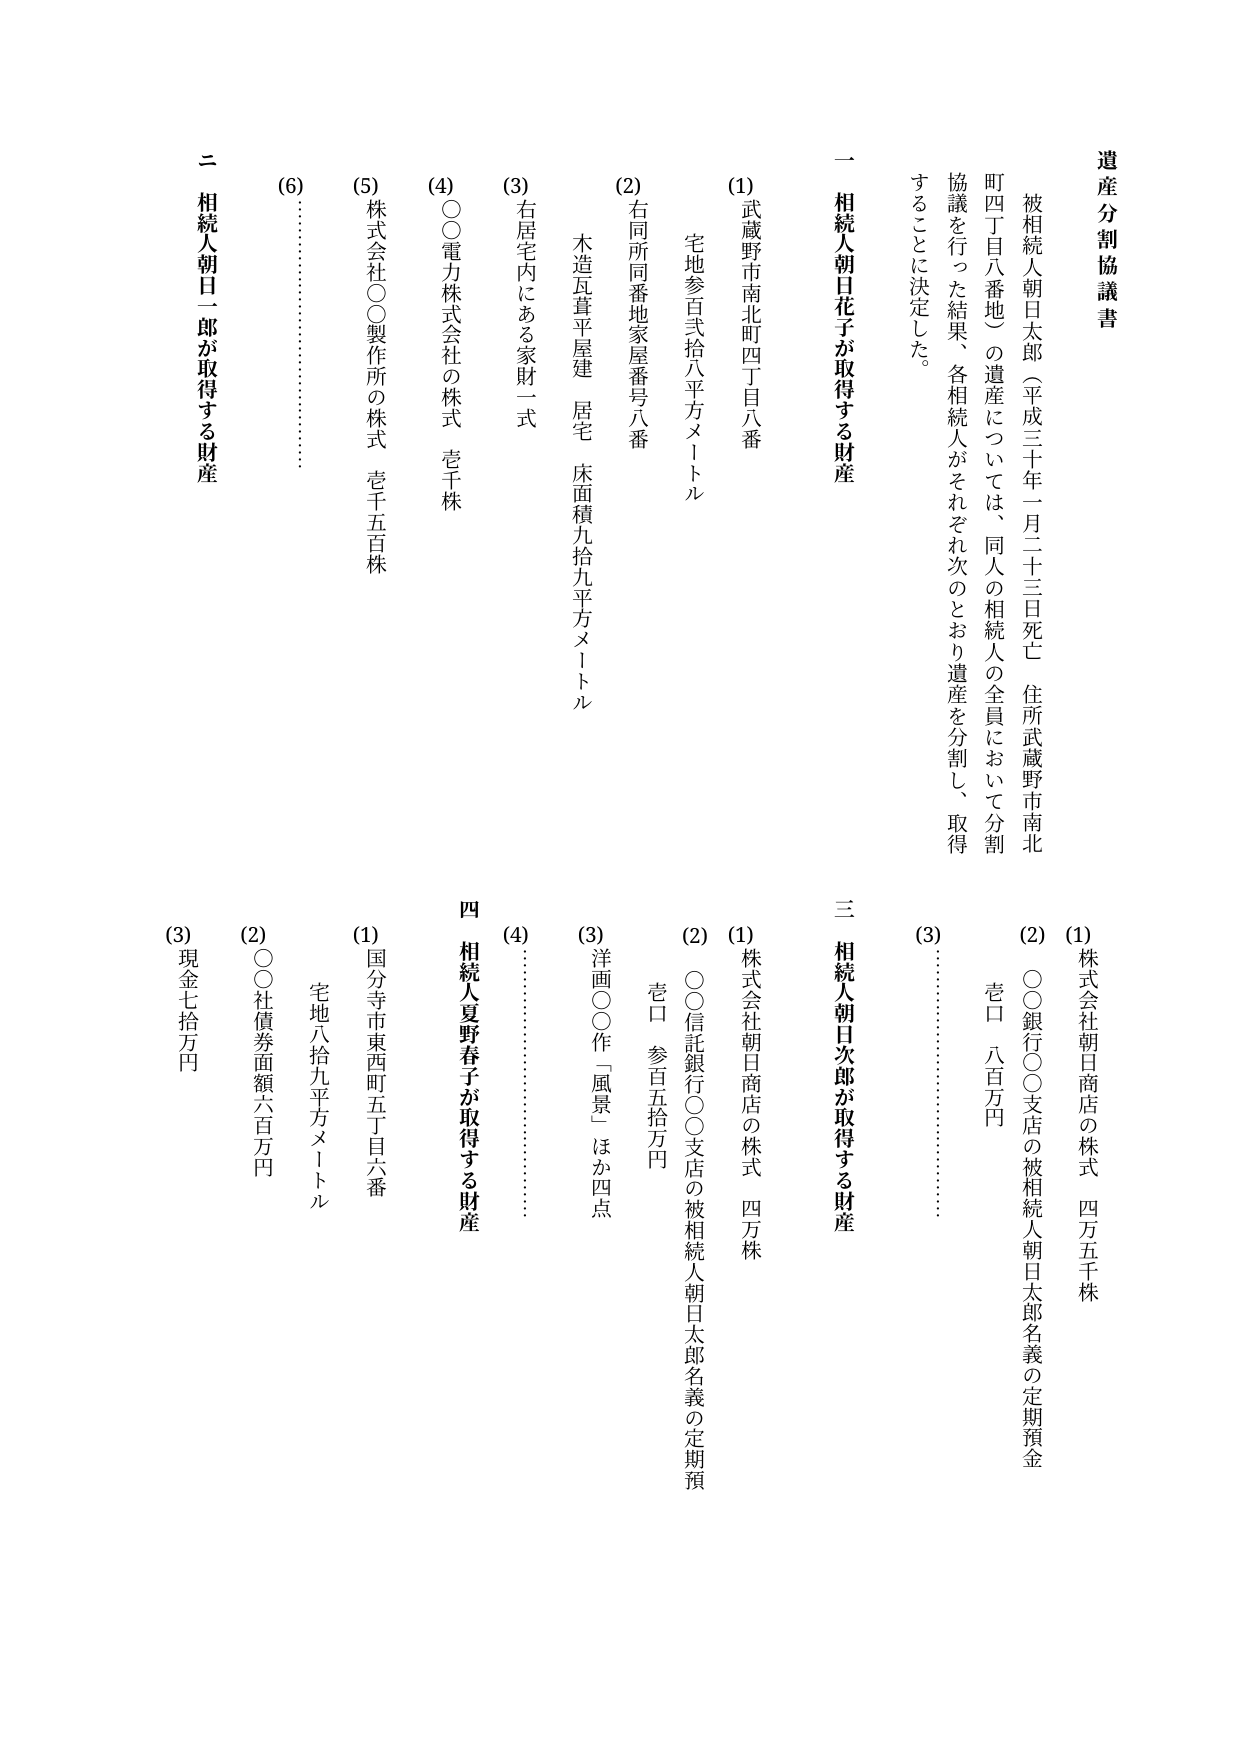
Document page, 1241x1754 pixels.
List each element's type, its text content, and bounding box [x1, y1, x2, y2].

text (1) 株式会社朝日商店の株式 四万株 [714, 899, 789, 1604]
text (3) 右居宅内にある家財一式 [489, 150, 564, 855]
text (2) ○○銀行○○支店の被相続人朝日太郎名義の定期預金 [1014, 899, 1051, 1604]
text (1) 株式会社朝日商店の株式 四万五千株 [1051, 899, 1126, 1604]
text (4) ………………………………… [489, 899, 564, 1604]
text (1) 国分寺市東西町五丁目六番 [339, 899, 414, 1604]
text ニ 相続人朝日一郎が取得する財産 [189, 150, 226, 855]
text (3) 洋画○○作「風景」ほか四点 [564, 899, 639, 1604]
text 壱口 八百万円 [976, 899, 1014, 1604]
text 遺 産 分 割 協 議 書 [1089, 150, 1126, 855]
text (1) 武蔵野市南北町四丁目八番 [714, 150, 789, 855]
text 四 相続人夏野春子が取得する財産 [451, 899, 489, 1604]
text 宅地八拾九平方メートル [301, 899, 339, 1604]
text (2) ○○信託銀行○○支店の被相続人朝日太郎名義の定期預 [676, 921, 714, 1604]
text 一 相続人朝日花子が取得する財産 [826, 150, 864, 855]
text 宅地参百弐拾八平方メートル [676, 150, 714, 855]
text 三 相続人朝日次郎が取得する財産 [826, 899, 864, 1604]
text (3) ………………………………… [901, 899, 976, 1604]
text 木造瓦葺平屋建 居宅 床面積九拾九平方メートル [564, 150, 601, 855]
text 壱口 参百五拾万円 [639, 899, 676, 1604]
text (4) ○○電力株式会社の株式 壱千株 [414, 150, 489, 855]
text 被相続人朝日太郎（平成三十年一月二十三日死亡 住所武蔵野市南北町四丁目八番地）の遺産については、同人の相続人の全員において分割協議を行った結果、各相続人がそれぞれ次のとおり遺産を分割し、取得することに決定した。 [901, 172, 1051, 855]
text (2) ○○社債券面額六百万円 [226, 899, 301, 1604]
text (3) 現金七拾万円 [151, 899, 226, 1604]
text (6) ………………………………… [264, 150, 339, 855]
text (2) 右同所同番地家屋番号八番 [601, 150, 676, 855]
text (5) 株式会社○○製作所の株式 壱千五百株 [339, 150, 414, 855]
